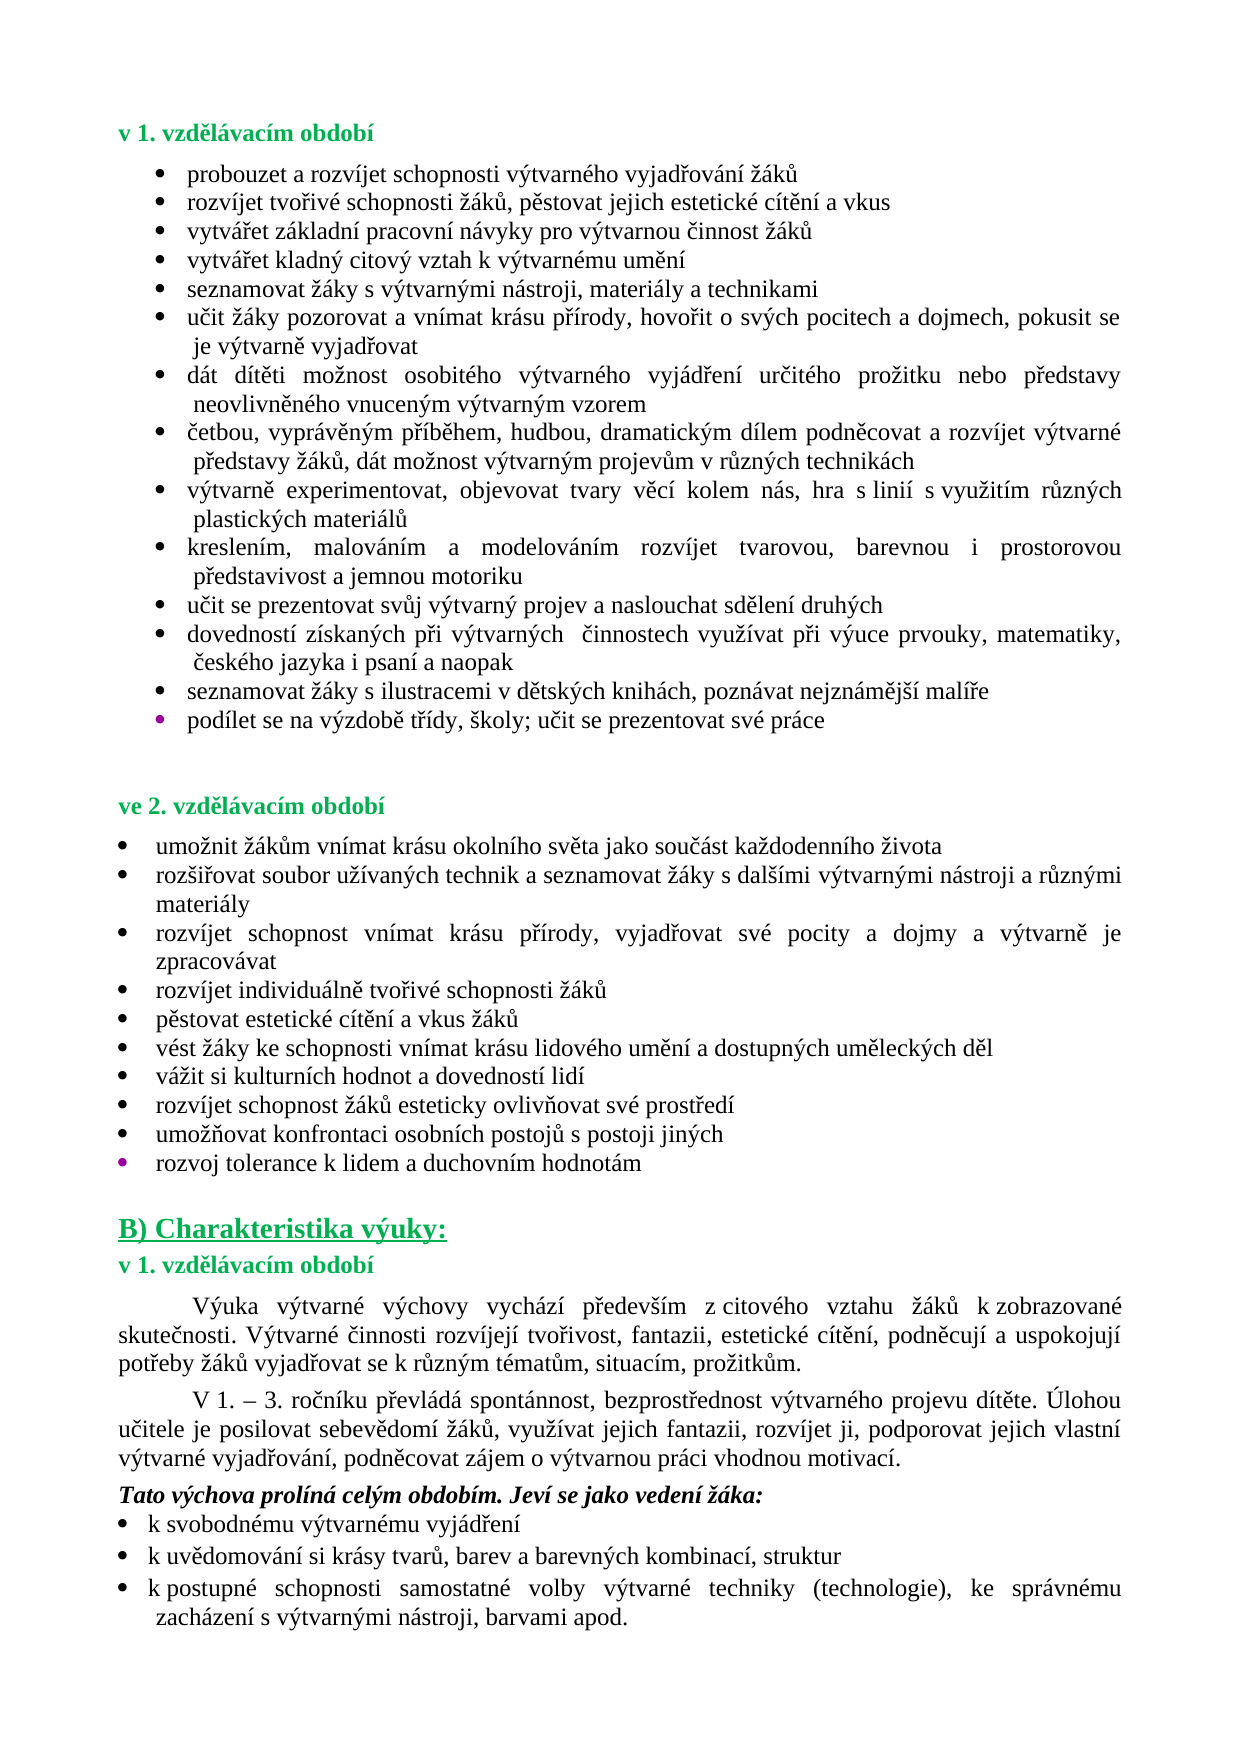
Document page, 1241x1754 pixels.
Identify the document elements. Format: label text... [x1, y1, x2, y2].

list rozvíjet individuálně tvořivé schopnosti žáků [118, 975, 1122, 1004]
list k svobodnému výtvarnému vyjádření [118, 1509, 1122, 1538]
list vést žáky ke schopnosti vnímat krásu lidového umění a dostupných uměleckých děl [118, 1033, 1122, 1061]
list rozšiřovat soubor užívaných technik a seznamovat žáky s dalšími výtvarnými nástroji a různými materiály [118, 860, 1122, 918]
text Tato výchova prolíná celým obdobím. Jeví se jako vedení žáka: [118, 1480, 1122, 1509]
list vážit si kulturních hodnot a dovedností lidí [118, 1061, 1122, 1090]
list probouzet a rozvíjet schopnosti výtvarného vyjadřování žáků [156, 159, 1122, 187]
list kreslením, malováním a modelováním rozvíjet tvarovou, barevnou i prostorovou představivost a jemnou motoriku [156, 532, 1122, 590]
text V 1. – 3. ročníku převládá spontánnost, bezprostřednost výtvarného projevu dítěte. Úlohou učitele je posilovat sebevědomí žáků, využívat jejich fantazii, rozvíjet ji, podporovat jejich vlastní výtvarné vyjadřování, podněcovat zájem o výtvarnou práci vhodnou motivací. [118, 1386, 1122, 1472]
list umožňovat konfrontaci osobních postojů s postoji jiných [118, 1119, 1122, 1148]
list seznamovat žáky s ilustracemi v dětských knihách, poznávat nejznámější malíře [156, 676, 1122, 705]
list učit se prezentovat svůj výtvarný projev a naslouchat sdělení druhých [156, 590, 1122, 619]
list seznamovat žáky s výtvarnými nástroji, materiály a technikami [156, 274, 1122, 302]
text B) Charakteristika výuky: [118, 1211, 1122, 1244]
text v 1. vzdělávacím období [118, 118, 1122, 147]
list pěstovat estetické cítění a vkus žáků [118, 1004, 1122, 1033]
list podílet se na výzdobě třídy, školy; učit se prezentovat své práce [156, 705, 1122, 734]
list dát dítěti možnost osobitého výtvarného vyjádření určitého prožitku nebo představy neovlivněného vnuceným výtvarným vzorem [156, 360, 1122, 417]
text ve 2. vzdělávacím období [118, 791, 1122, 819]
text Výuka výtvarné výchovy vychází především z citového vztahu žáků k zobrazované skutečnosti. Výtvarné činnosti rozvíjejí tvořivost, fantazii, estetické cítění, podněcují a uspokojují potřeby žáků vyjadřovat se k různým tématům, situacím, prožitkům. [118, 1291, 1122, 1377]
list rozvíjet tvořivé schopnosti žáků, pěstovat jejich estetické cítění a vkus [156, 187, 1122, 216]
list k postupné schopnosti samostatné volby výtvarné techniky (technologie), ke správnému zacházení s výtvarnými nástroji, barvami apod. [118, 1573, 1122, 1631]
list výtvarně experimentovat, objevovat tvary věcí kolem nás, hra s linií s využitím různých plastických materiálů [156, 475, 1122, 532]
list četbou, vyprávěným příběhem, hudbou, dramatickým dílem podněcovat a rozvíjet výtvarné představy žáků, dát možnost výtvarným projevům v různých technikách [156, 417, 1122, 475]
list rozvíjet schopnost vnímat krásu přírody, vyjadřovat své pocity a dojmy a výtvarně je zpracovávat [118, 918, 1122, 975]
list umožnit žákům vnímat krásu okolního světa jako součást každodenního života [118, 831, 1122, 860]
list vytvářet kladný citový vztah k výtvarnému umění [156, 245, 1122, 274]
list rozvoj tolerance k lidem a duchovním hodnotám [118, 1148, 1122, 1176]
list učit žáky pozorovat a vnímat krásu přírody, hovořit o svých pocitech a dojmech, pokusit se je výtvarně vyjadřovat [156, 302, 1122, 360]
list k uvědomování si krásy tvarů, barev a barevných kombinací, struktur [118, 1541, 1122, 1570]
list dovedností získaných při výtvarných činnostech využívat při výuce prvouky, matematiky, českého jazyka i psaní a naopak [156, 619, 1122, 676]
list vytvářet základní pracovní návyky pro výtvarnou činnost žáků [156, 216, 1122, 245]
text v 1. vzdělávacím období [118, 1251, 1122, 1279]
list rozvíjet schopnost žáků esteticky ovlivňovat své prostředí [118, 1090, 1122, 1119]
